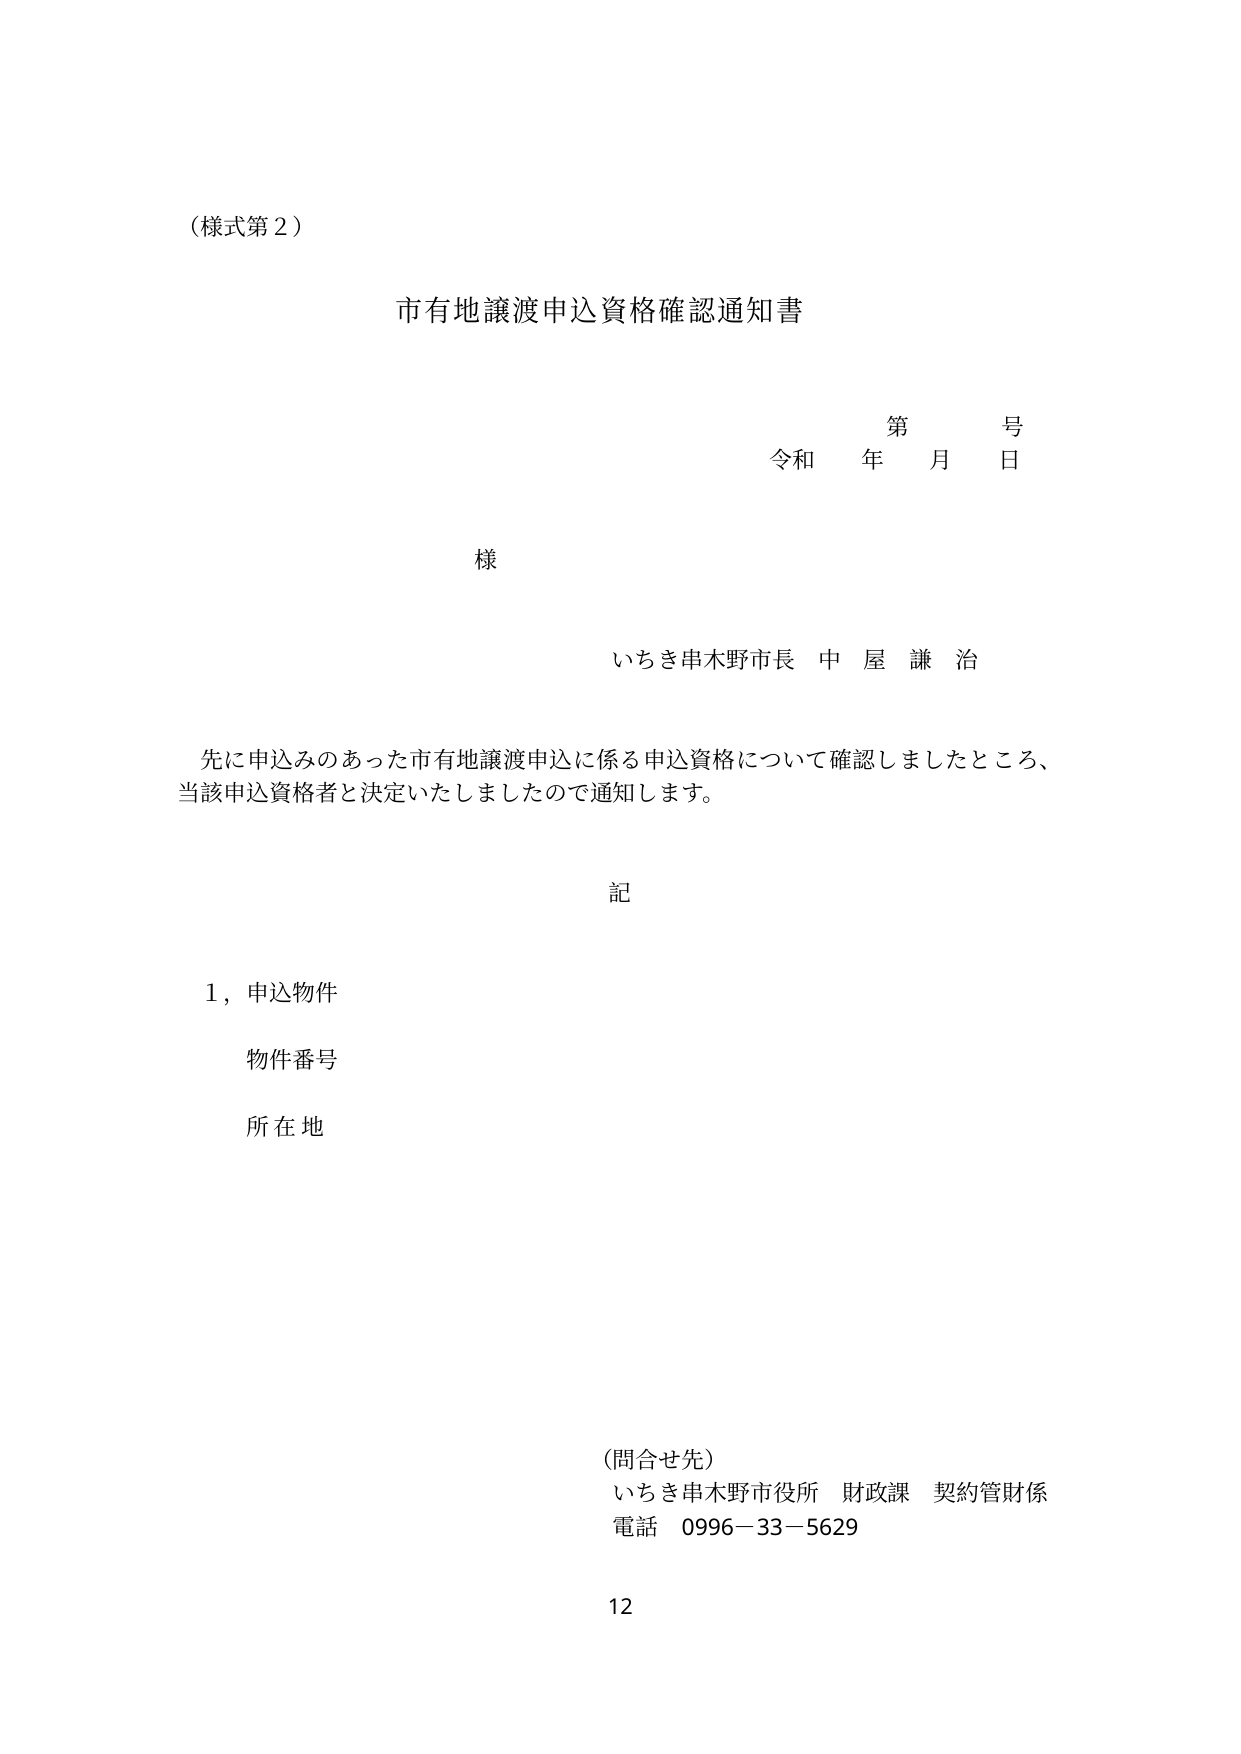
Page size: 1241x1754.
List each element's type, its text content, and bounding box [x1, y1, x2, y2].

text いちき串木野市役所 財政課 契約管財係 [177, 1475, 1059, 1508]
text いちき串木野市長 中 屋 謙 治 [130, 642, 1021, 675]
text 記 [177, 875, 1063, 908]
text １，申込物件 [177, 975, 1063, 1008]
text 先に申込みのあった市有地譲渡申込に係る申込資格について確認しましたところ、当該申込資格者と決定いたしましたので通知します。 [177, 742, 1063, 808]
text （様式第２） [177, 208, 1021, 242]
text 所在地 [177, 1108, 1063, 1142]
text 電話 0996－33－5629 [177, 1508, 1063, 1542]
text 令和 年 月 日 [177, 442, 1021, 475]
text （問合せ先） [177, 1442, 1021, 1475]
text 市有地譲渡申込資格確認通知書 [177, 275, 1021, 342]
text 第 号 [130, 408, 1040, 442]
text 物件番号 [177, 1042, 1063, 1075]
text 様 [130, 542, 1021, 575]
